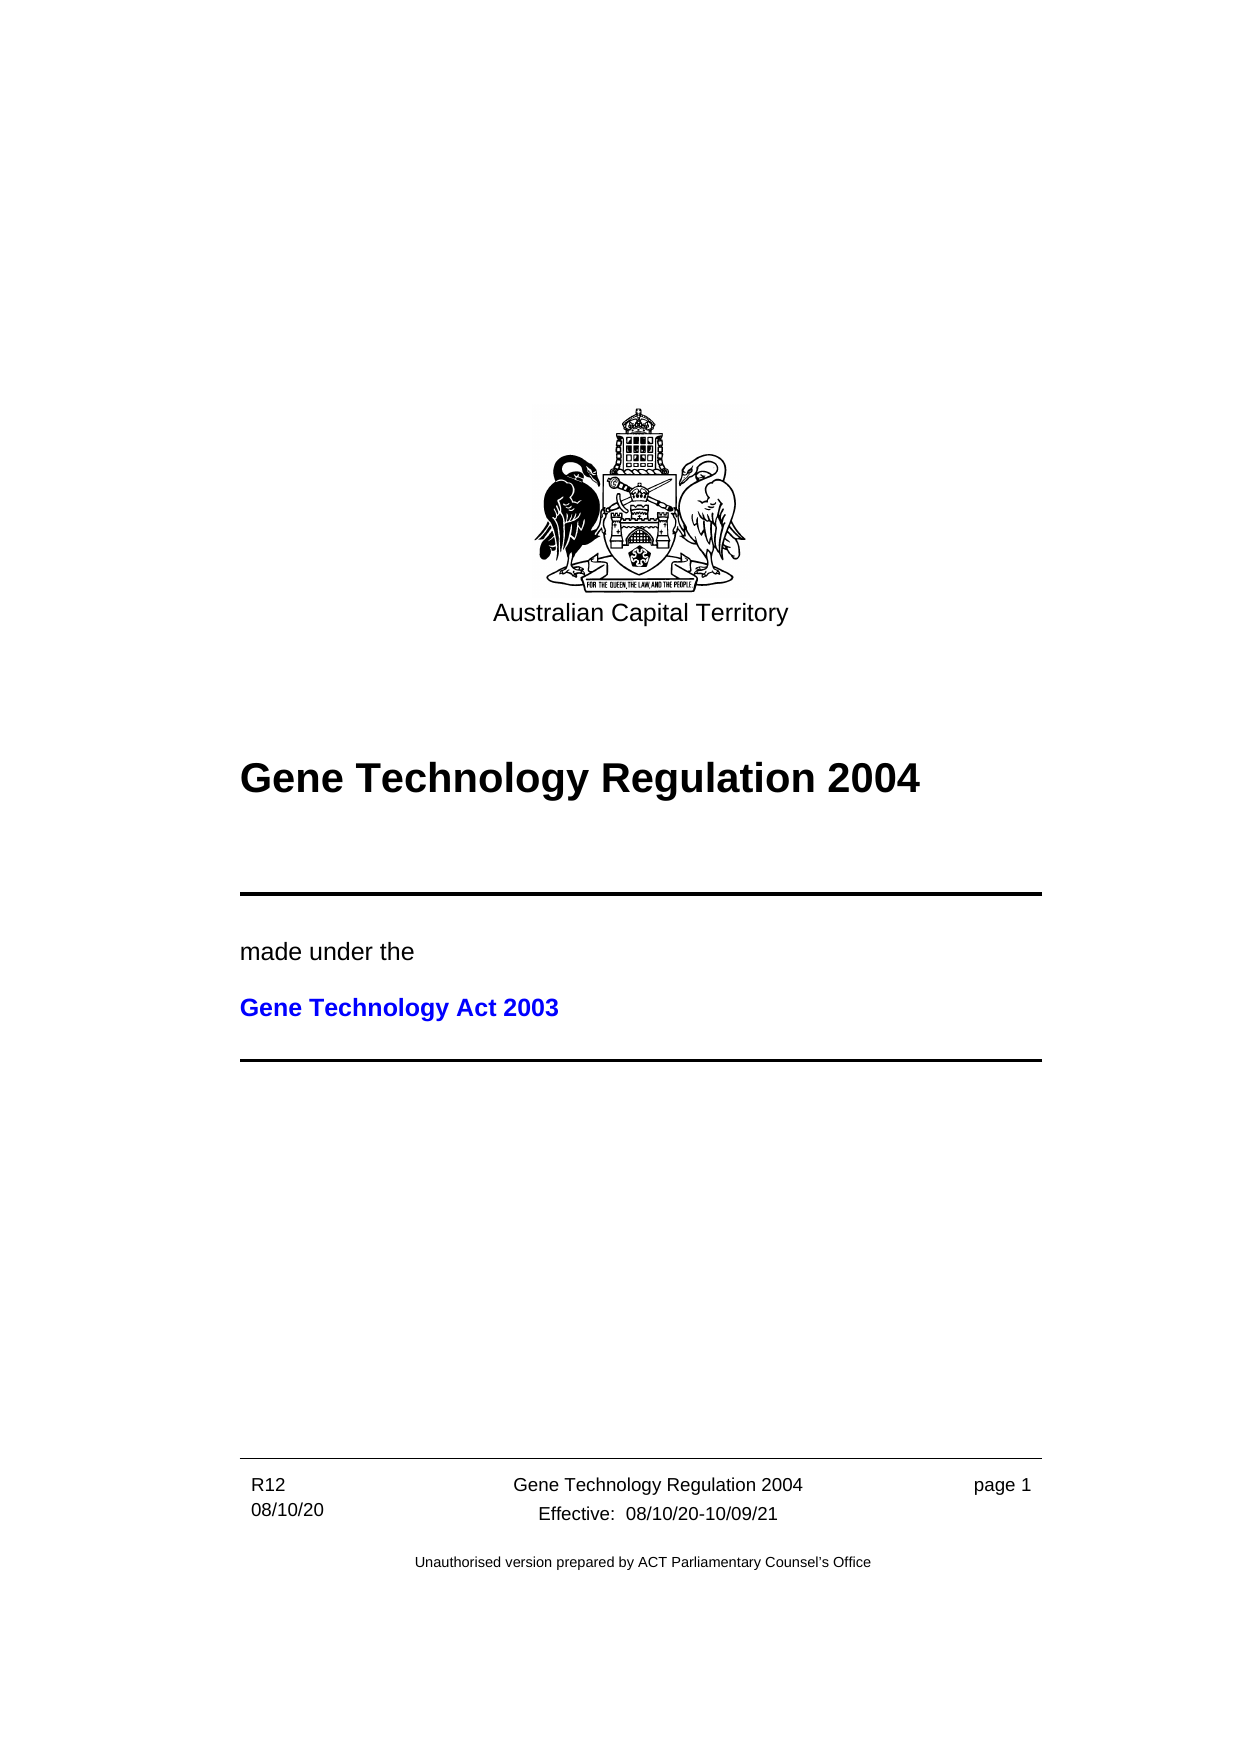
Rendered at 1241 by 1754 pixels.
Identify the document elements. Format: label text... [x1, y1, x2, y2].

picture [531, 404, 751, 598]
text Australian Capital Territory [239, 598, 1042, 627]
text Gene Technology Regulation 2004 [239, 754, 1042, 802]
text Gene Technology Act 2003 [239, 993, 1042, 1022]
text made under the [239, 937, 1042, 966]
